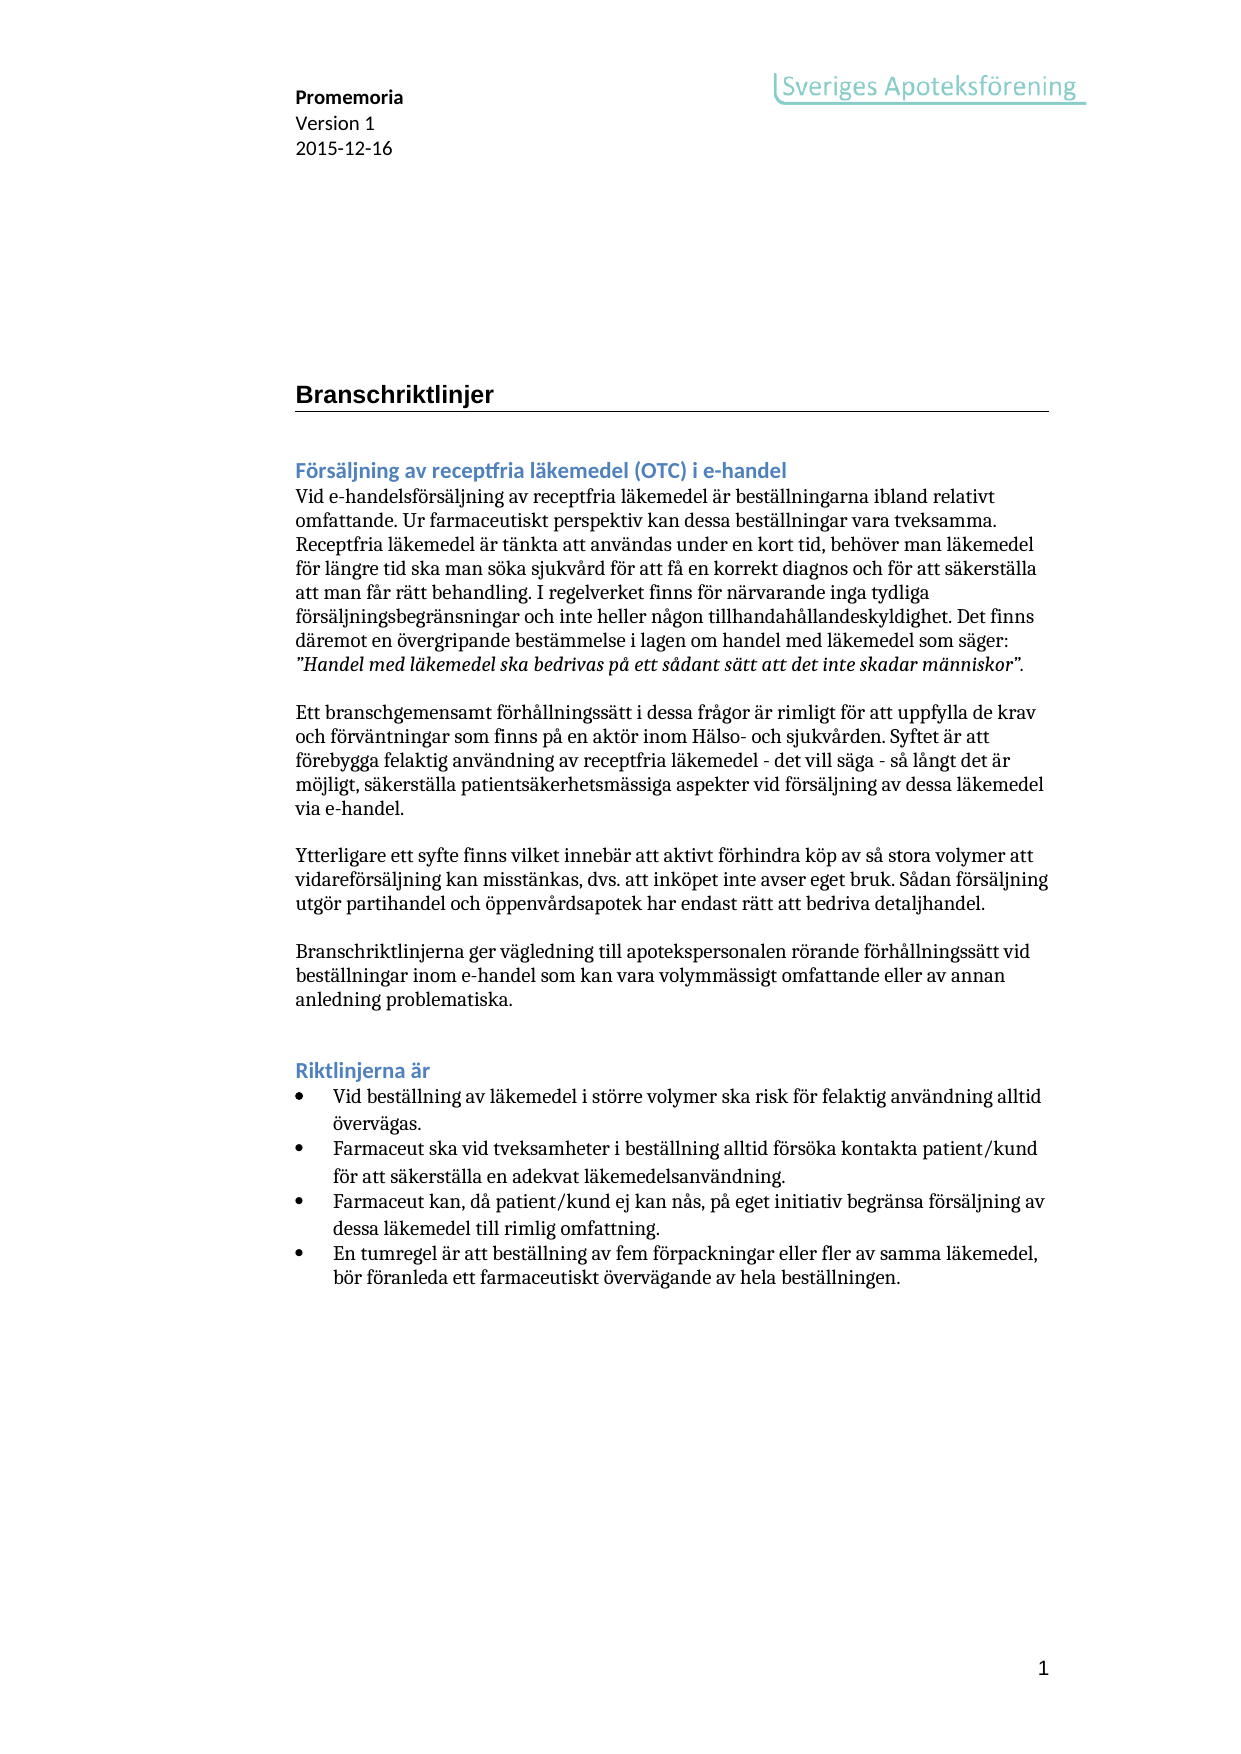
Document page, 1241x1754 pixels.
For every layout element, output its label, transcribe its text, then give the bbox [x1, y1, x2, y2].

list Vid beställning av läkemedel i större volymer ska risk för felaktig användning alltid övervägas. [295, 1084, 1049, 1137]
list En tumregel är att beställning av fem förpackningar eller fler av samma läkemedel, bör föranleda ett farmaceutiskt övervägande av hela beställningen. [295, 1242, 1049, 1290]
list Farmaceut ska vid tveksamheter i beställning alltid försöka kontakta patient/kund för att säkerställa en adekvat läkemedelsanvändning. [295, 1137, 1049, 1189]
text Vid e-handelsförsäljning av receptfria läkemedel är beställningarna ibland relativt omfattande. Ur farmaceutiskt perspektiv kan dessa beställningar vara tveksamma. Receptfria läkemedel är tänkta att användas under en kort tid, behöver man läkemedel för längre tid ska man söka sjukvård för att få en korrekt diagnos och för att säkerställa att man får rätt behandling. I regelverket finns för närvarande inga tydliga försäljningsbegränsningar och inte heller någon tillhandahållandeskyldighet. Det finns däremot en övergripande bestämmelse i lagen om handel med läkemedel som säger: ”Handel med läkemedel ska bedrivas på ett sådant sätt att det inte skadar människor”. [295, 485, 1049, 676]
subtitle Riktlinjerna är [295, 1057, 1049, 1084]
subtitle Försäljning av receptfria läkemedel (OTC) i e-handel [295, 457, 1049, 485]
text Ytterligare ett syfte finns vilket innebär att aktivt förhindra köp av så stora volymer att vidareförsäljning kan misstänkas, dvs. att inköpet inte avser eget bruk. Sådan försäljning utgör partihandel och öppenvårdsapotek har endast rätt att bedriva detaljhandel. [295, 844, 1049, 916]
text Ett branschgemensamt förhållningssätt i dessa frågor är rimligt för att uppfylla de krav och förväntningar som finns på en aktör inom Hälso- och sjukvården. Syftet är att förebygga felaktig användning av receptfria läkemedel - det vill säga - så långt det är möjligt, säkerställa patientsäkerhetsmässiga aspekter vid försäljning av dessa läkemedel via e-handel. [295, 700, 1049, 820]
list Farmaceut kan, då patient/kund ej kan nås, på eget initiativ begränsa försäljning av dessa läkemedel till rimlig omfattning. [295, 1189, 1049, 1242]
picture [773, 73, 1087, 105]
text Branschriktlinjerna ger vägledning till apotekspersonalen rörande förhållningssätt vid beställningar inom e-handel som kan vara volymmässigt omfattande eller av annan anledning problematiska. [295, 940, 1049, 1012]
text Branschriktlinjer [295, 380, 1049, 411]
